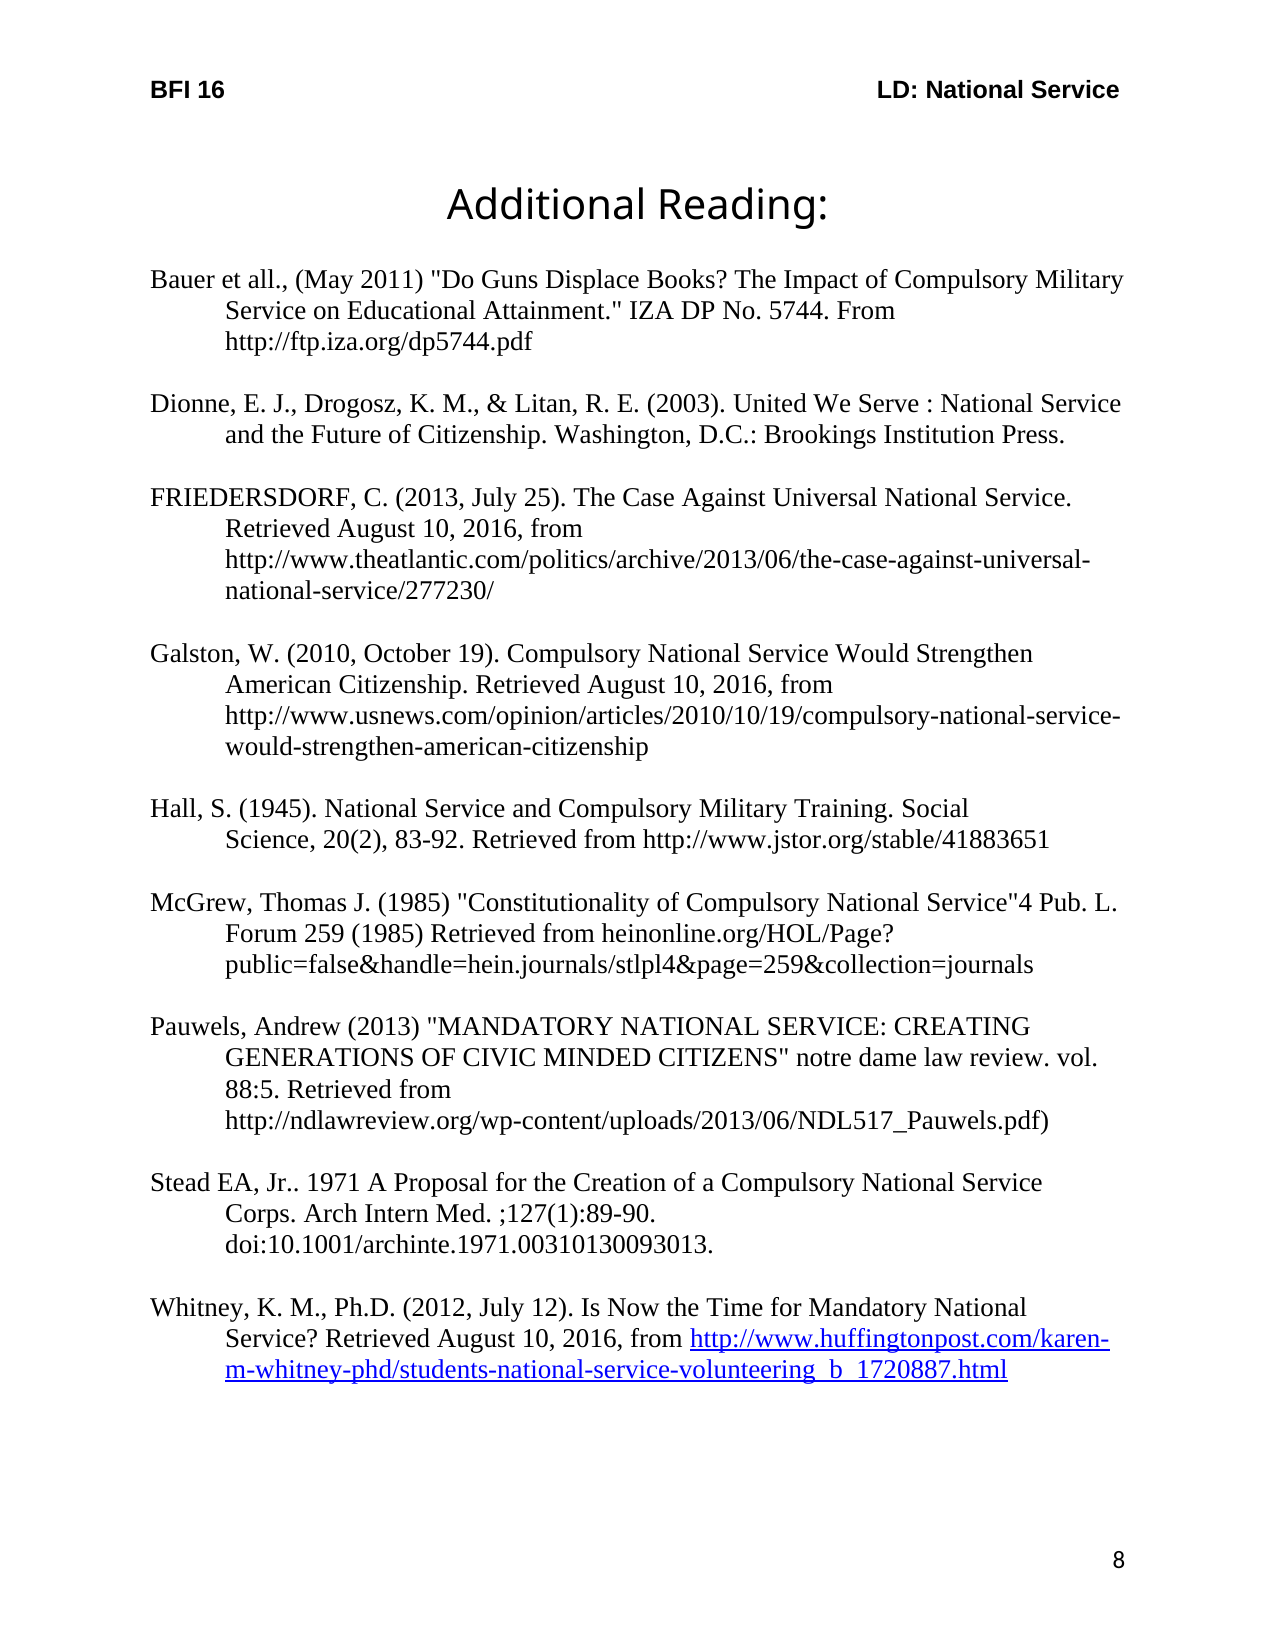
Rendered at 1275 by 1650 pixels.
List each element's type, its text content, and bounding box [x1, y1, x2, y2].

text Whitney, K. M., Ph.D. (2012, July 12). Is Now the Time for Mandatory National Service? Retrieved August 10, 2016, from http://www.huffingtonpost.com/karen-m-whitney-phd/students-national-service-volunteering_b_1720887.html [150, 1291, 1125, 1384]
text Dionne, E. J., Drogosz, K. M., & Litan, R. E. (2003). United We Serve : National Service and the Future of Citizenship. Washington, D.C.: Brookings Institution Press. [150, 387, 1125, 450]
text Galston, W. (2010, October 19). Compulsory National Service Would Strengthen American Citizenship. Retrieved August 10, 2016, from http://www.usnews.com/opinion/articles/2010/10/19/compulsory-national-service-would-strengthen-american-citizenship [150, 637, 1125, 761]
text Bauer et all., (May 2011) "Do Guns Displace Books? The Impact of Compulsory Military Service on Educational Attainment." IZA DP No. 5744. From http://ftp.iza.org/dp5744.pdf [150, 263, 1125, 356]
text FRIEDERSDORF, C. (2013, July 25). The Case Against Universal National Service. Retrieved August 10, 2016, from http://www.theatlantic.com/politics/archive/2013/06/the-case-against-universal-national-service/277230/ [150, 481, 1125, 606]
text Stead EA, Jr.. 1971 A Proposal for the Creation of a Compulsory National Service Corps. Arch Intern Med. ;127(1):89-90. doi:10.1001/archinte.1971.00310130093013. [150, 1166, 1125, 1259]
text Pauwels, Andrew (2013) "MANDATORY NATIONAL SERVICE: CREATING GENERATIONS OF CIVIC MINDED CITIZENS" notre dame law review. vol. 88:5. Retrieved from http://ndlawreview.org/wp-content/uploads/2013/06/NDL517_Pauwels.pdf) [150, 1010, 1125, 1135]
text McGrew, Thomas J. (1985) "Constitutionality of Compulsory National Service"4 Pub. L. Forum 259 (1985) Retrieved from heinonline.org/HOL/Page?public=false&handle=hein.journals/stlpl4&page=259&collection=journals [150, 886, 1125, 979]
subtitle Additional Reading: [150, 175, 1125, 232]
text Hall, S. (1945). National Service and Compulsory Military Training. Social Science, 20(2), 83-92. Retrieved from http://www.jstor.org/stable/41883651 [150, 792, 1125, 855]
